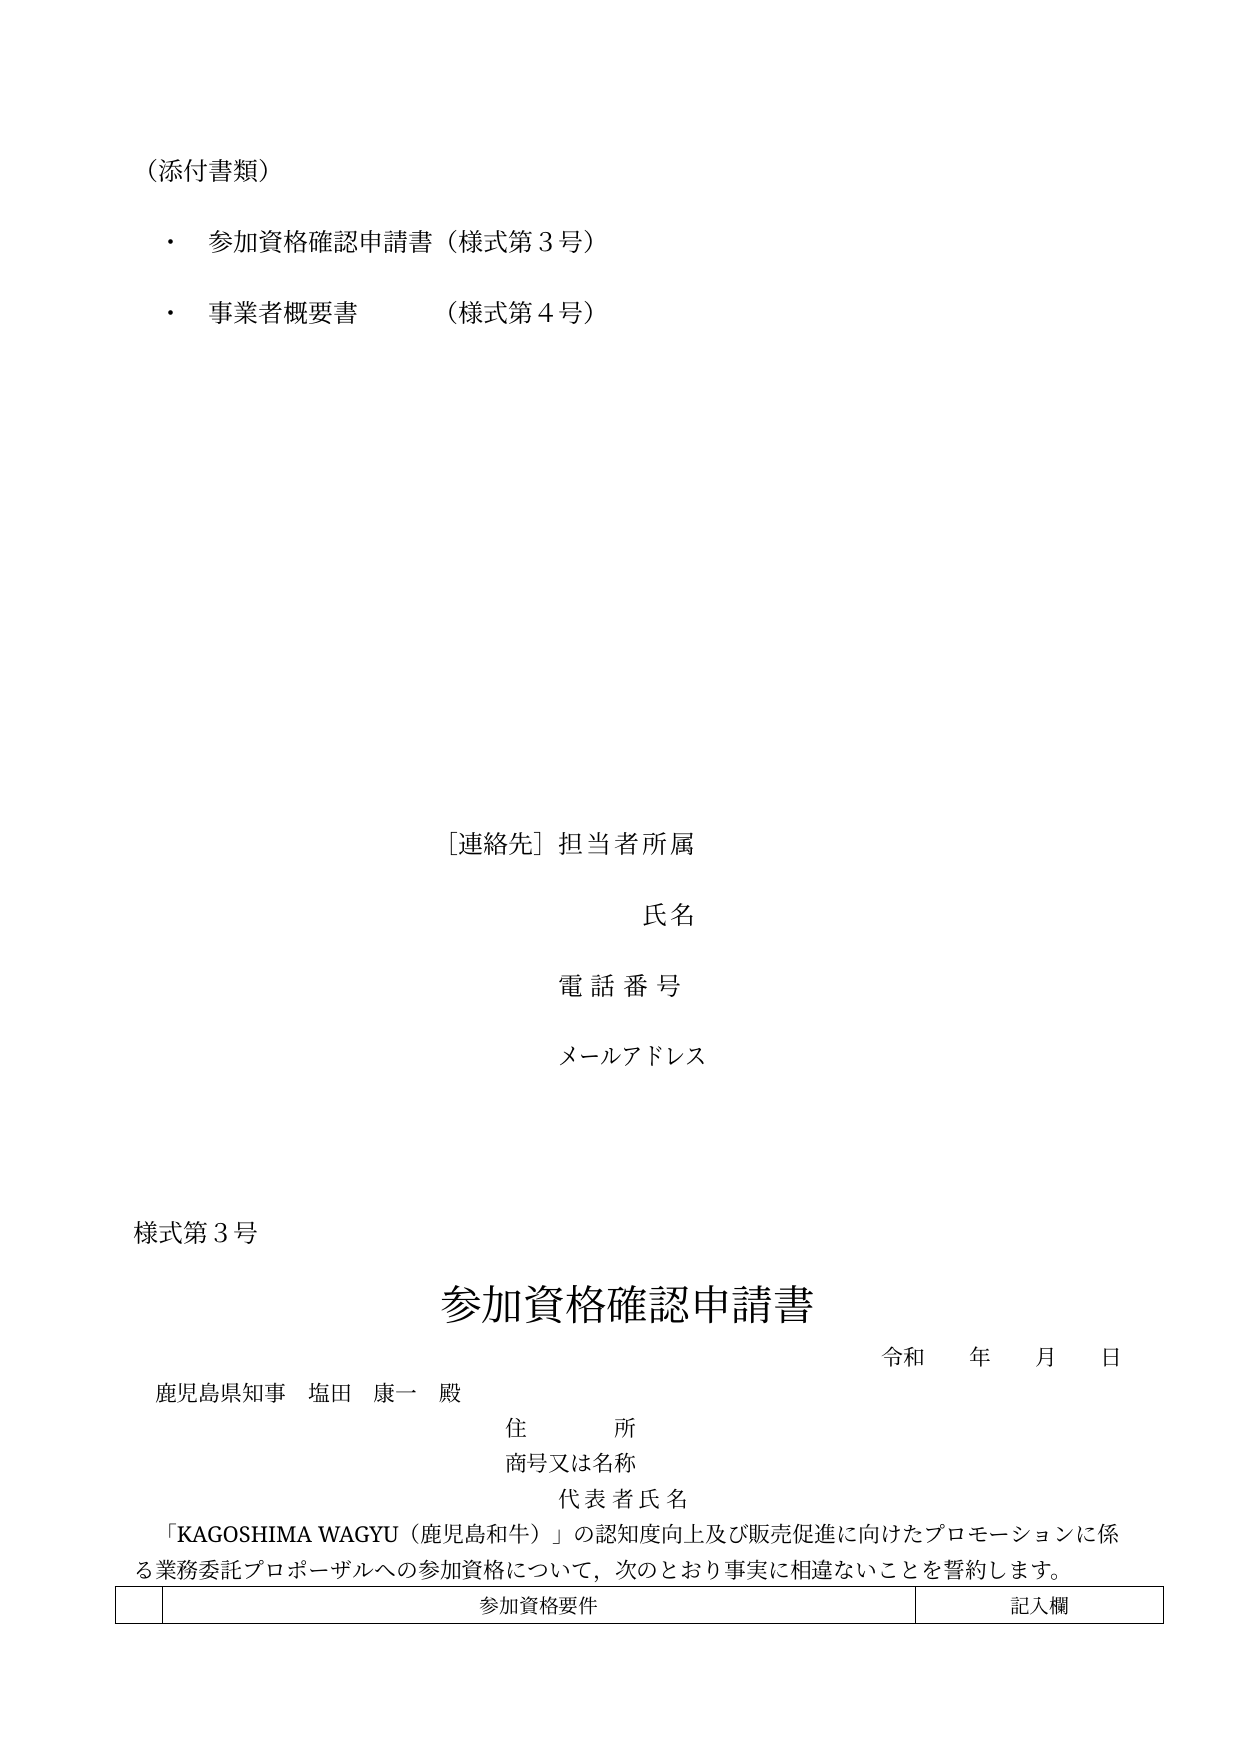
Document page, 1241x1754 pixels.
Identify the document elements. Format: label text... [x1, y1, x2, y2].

text 氏名 [133, 878, 1122, 949]
text 商号又は名称 [133, 1444, 1122, 1480]
text 鹿児島県知事 塩田 康一 殿 [133, 1374, 1122, 1409]
text 令和 年 月 日 [133, 1338, 1122, 1374]
text 住 所 [133, 1409, 1122, 1444]
text 様式第３号 [133, 1197, 1122, 1267]
table_header 記入欄 [916, 1587, 1163, 1623]
text （添付書類） [133, 134, 1122, 205]
text 電話番号 [133, 949, 1122, 1019]
table_header [116, 1587, 162, 1623]
table_header 参加資格要件 [163, 1587, 915, 1623]
text 参加資格確認申請書 [133, 1267, 1122, 1338]
text 「KAGOSHIMA WAGYU（鹿児島和牛）」の認知度向上及び販売促進に向けたプロモーションに係る業務委託プロポーザルへの参加資格について，次のとおり事実に相違ないことを誓約します。 [133, 1515, 1122, 1586]
text ［連絡先］担当者所属 [133, 807, 1122, 878]
text 代表者氏名 [558, 1480, 1122, 1515]
text メールアドレス [133, 1019, 1122, 1090]
text ・ 参加資格確認申請書（様式第３号） [133, 205, 1122, 276]
text ・ 事業者概要書 （様式第４号） [133, 276, 1122, 347]
